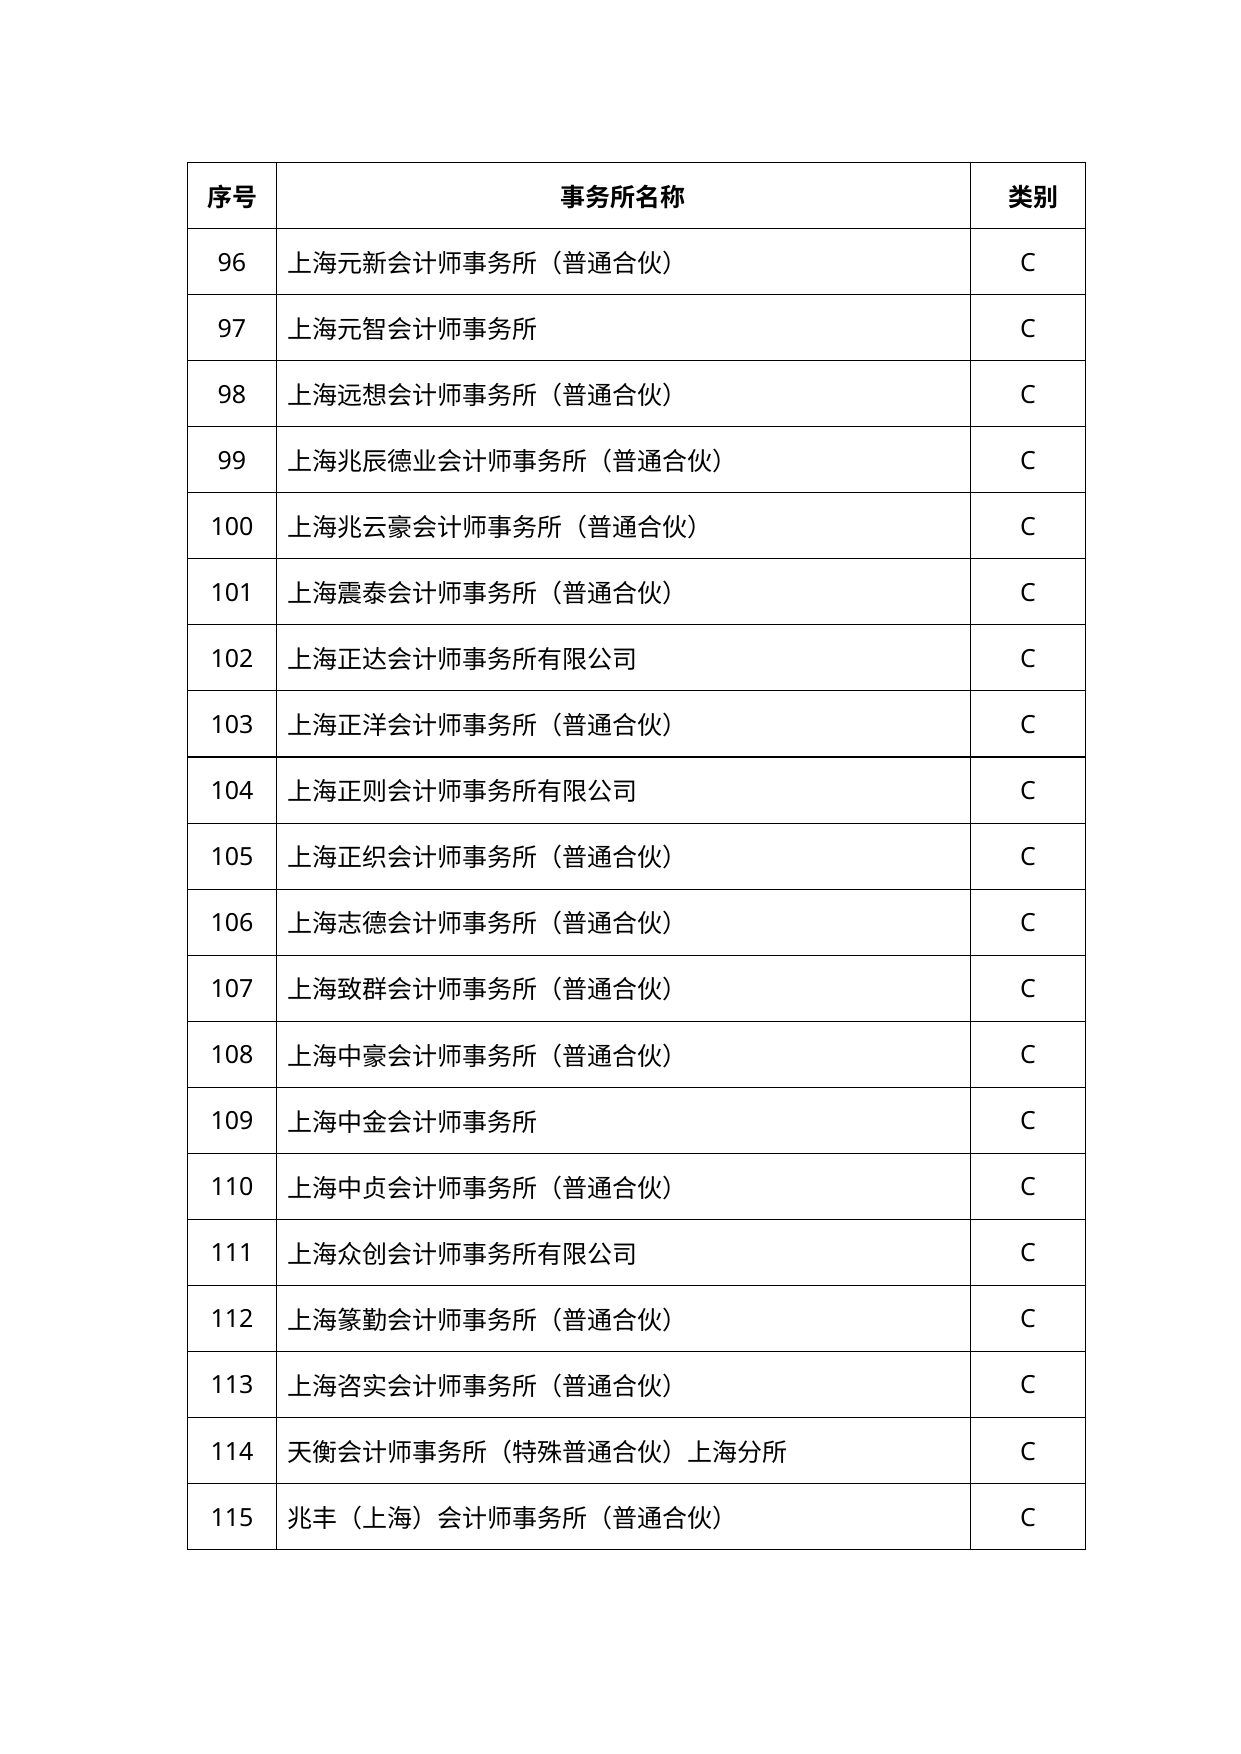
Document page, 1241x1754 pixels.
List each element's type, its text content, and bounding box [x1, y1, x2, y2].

table_cell 105 [188, 824, 276, 888]
table_cell C [971, 1154, 1085, 1219]
table_cell 天衡会计师事务所（特殊普通合伙）上海分所 [277, 1418, 970, 1483]
table_cell 106 [188, 890, 276, 954]
table_cell 上海篆勤会计师事务所（普通合伙） [277, 1286, 970, 1351]
table_cell C [971, 1352, 1085, 1417]
table_cell C [971, 890, 1085, 954]
table_cell 114 [188, 1418, 276, 1483]
table_cell 115 [188, 1484, 276, 1549]
table_cell 上海元智会计师事务所 [277, 295, 970, 360]
table_cell 104 [188, 758, 276, 822]
table_cell 97 [188, 295, 276, 360]
table_cell C [971, 956, 1085, 1021]
table_cell C [971, 295, 1085, 360]
table_cell C [971, 1484, 1085, 1549]
table_cell C [971, 493, 1085, 558]
table_cell C [971, 559, 1085, 624]
table_header 类别 [971, 163, 1085, 228]
table_cell 103 [188, 691, 276, 756]
table_cell C [971, 1088, 1085, 1153]
table_cell C [971, 427, 1085, 492]
table_cell 上海中金会计师事务所 [277, 1088, 970, 1153]
table_cell 109 [188, 1088, 276, 1153]
table_cell C [971, 824, 1085, 888]
table_cell C [971, 758, 1085, 822]
table_cell C [971, 1220, 1085, 1285]
table_cell C [971, 361, 1085, 426]
table_cell 上海正洋会计师事务所（普通合伙） [277, 691, 970, 756]
table_cell 100 [188, 493, 276, 558]
table_cell 上海兆辰德业会计师事务所（普通合伙） [277, 427, 970, 492]
table_cell 上海震泰会计师事务所（普通合伙） [277, 559, 970, 624]
table_cell 99 [188, 427, 276, 492]
table_cell 兆丰（上海）会计师事务所（普通合伙） [277, 1484, 970, 1549]
table_cell 113 [188, 1352, 276, 1417]
table_cell C [971, 1286, 1085, 1351]
table_cell 上海元新会计师事务所（普通合伙） [277, 229, 970, 294]
table_cell 上海致群会计师事务所（普通合伙） [277, 956, 970, 1021]
table_cell 上海志德会计师事务所（普通合伙） [277, 890, 970, 954]
table_cell C [971, 1418, 1085, 1483]
table_cell 112 [188, 1286, 276, 1351]
table_cell 上海中贞会计师事务所（普通合伙） [277, 1154, 970, 1219]
table_header 序号 [188, 163, 276, 228]
table_cell 上海咨实会计师事务所（普通合伙） [277, 1352, 970, 1417]
table_cell 上海中豪会计师事务所（普通合伙） [277, 1022, 970, 1087]
table_cell 上海正则会计师事务所有限公司 [277, 758, 970, 822]
table_cell 98 [188, 361, 276, 426]
table_cell C [971, 691, 1085, 756]
table_cell 96 [188, 229, 276, 294]
table_cell 上海远想会计师事务所（普通合伙） [277, 361, 970, 426]
table_cell 上海正达会计师事务所有限公司 [277, 625, 970, 690]
table_cell C [971, 1022, 1085, 1087]
table_cell 108 [188, 1022, 276, 1087]
table_header 事务所名称 [277, 163, 970, 228]
table_cell C [971, 625, 1085, 690]
table_cell 上海兆云豪会计师事务所（普通合伙） [277, 493, 970, 558]
table_cell 101 [188, 559, 276, 624]
table_cell 110 [188, 1154, 276, 1219]
table_cell C [971, 229, 1085, 294]
table_cell 上海正织会计师事务所（普通合伙） [277, 824, 970, 888]
table_cell 上海众创会计师事务所有限公司 [277, 1220, 970, 1285]
table_cell 111 [188, 1220, 276, 1285]
table_cell 102 [188, 625, 276, 690]
table_cell 107 [188, 956, 276, 1021]
